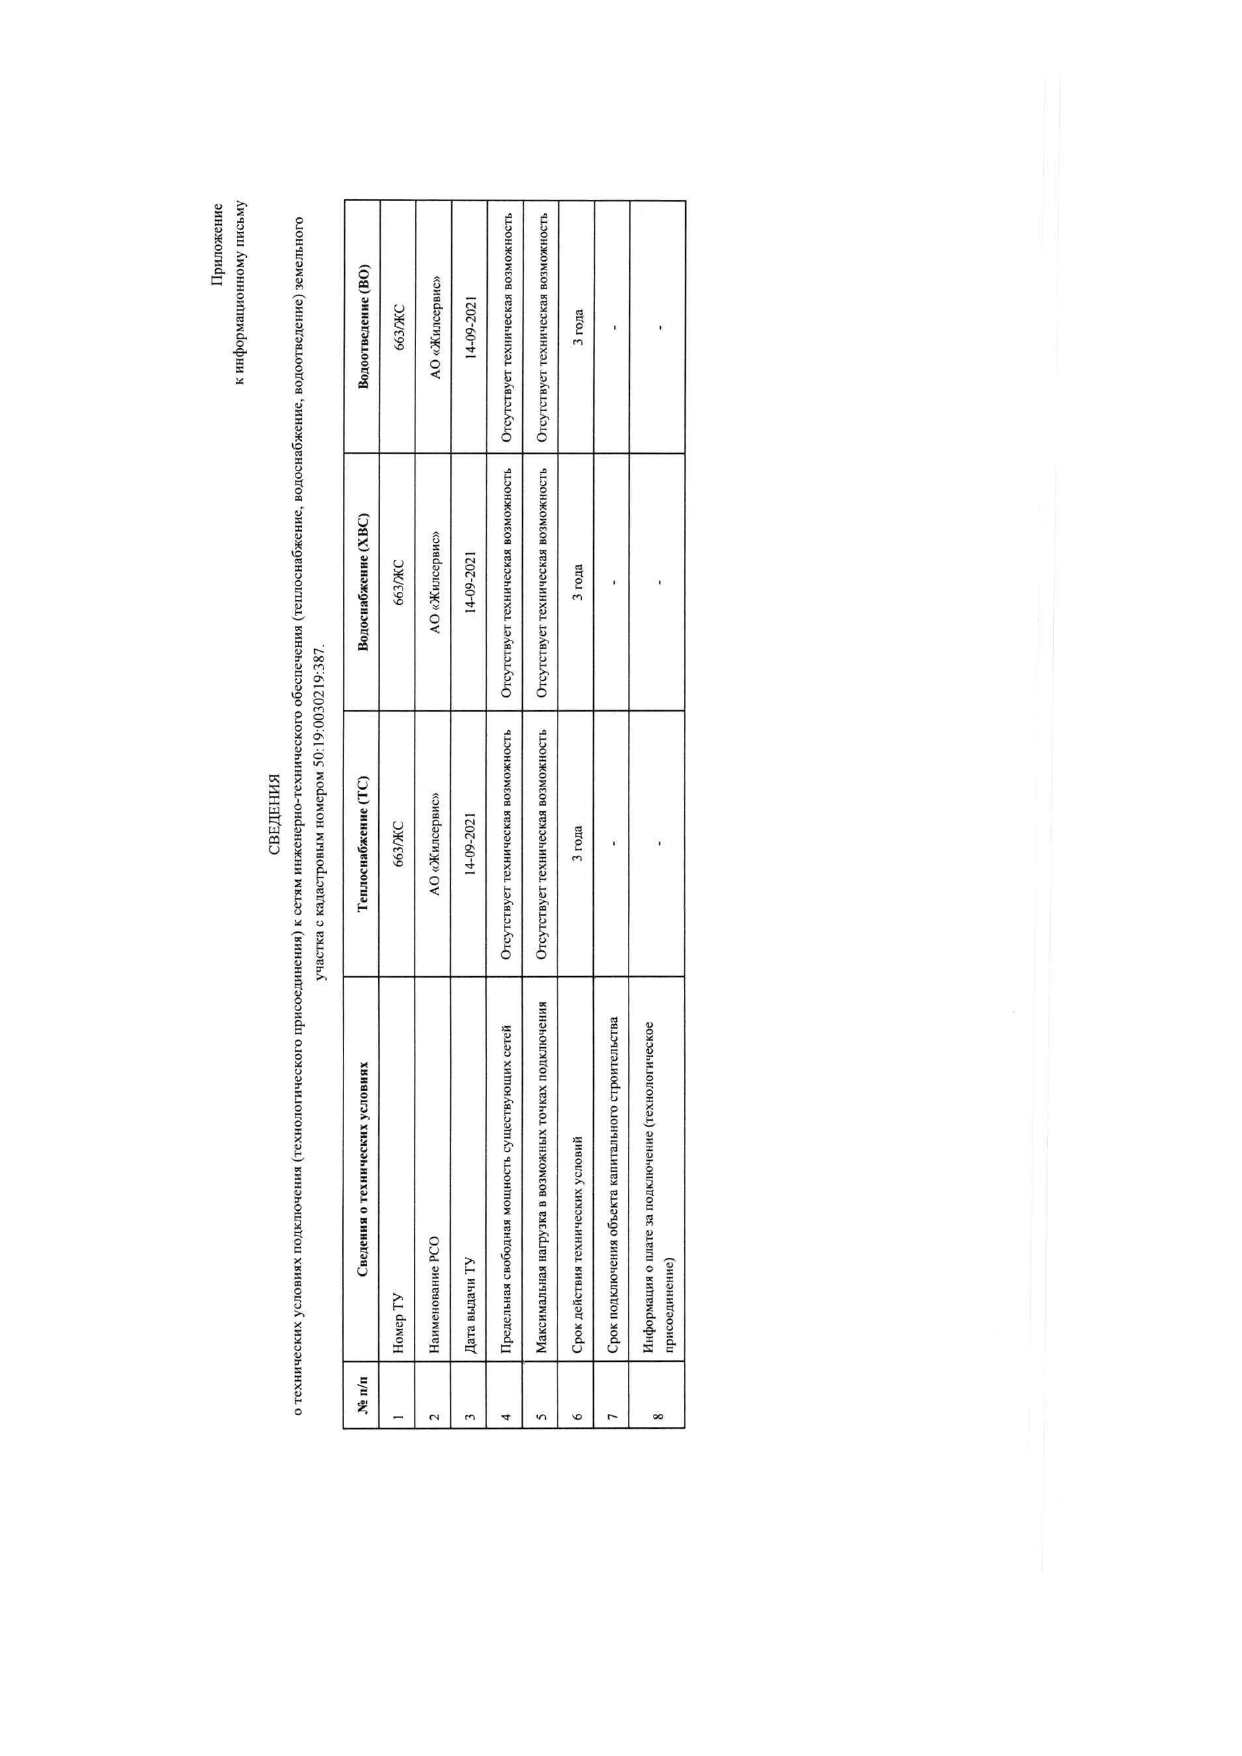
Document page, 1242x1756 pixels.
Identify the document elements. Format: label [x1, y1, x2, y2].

picture [207, 70, 1064, 1573]
